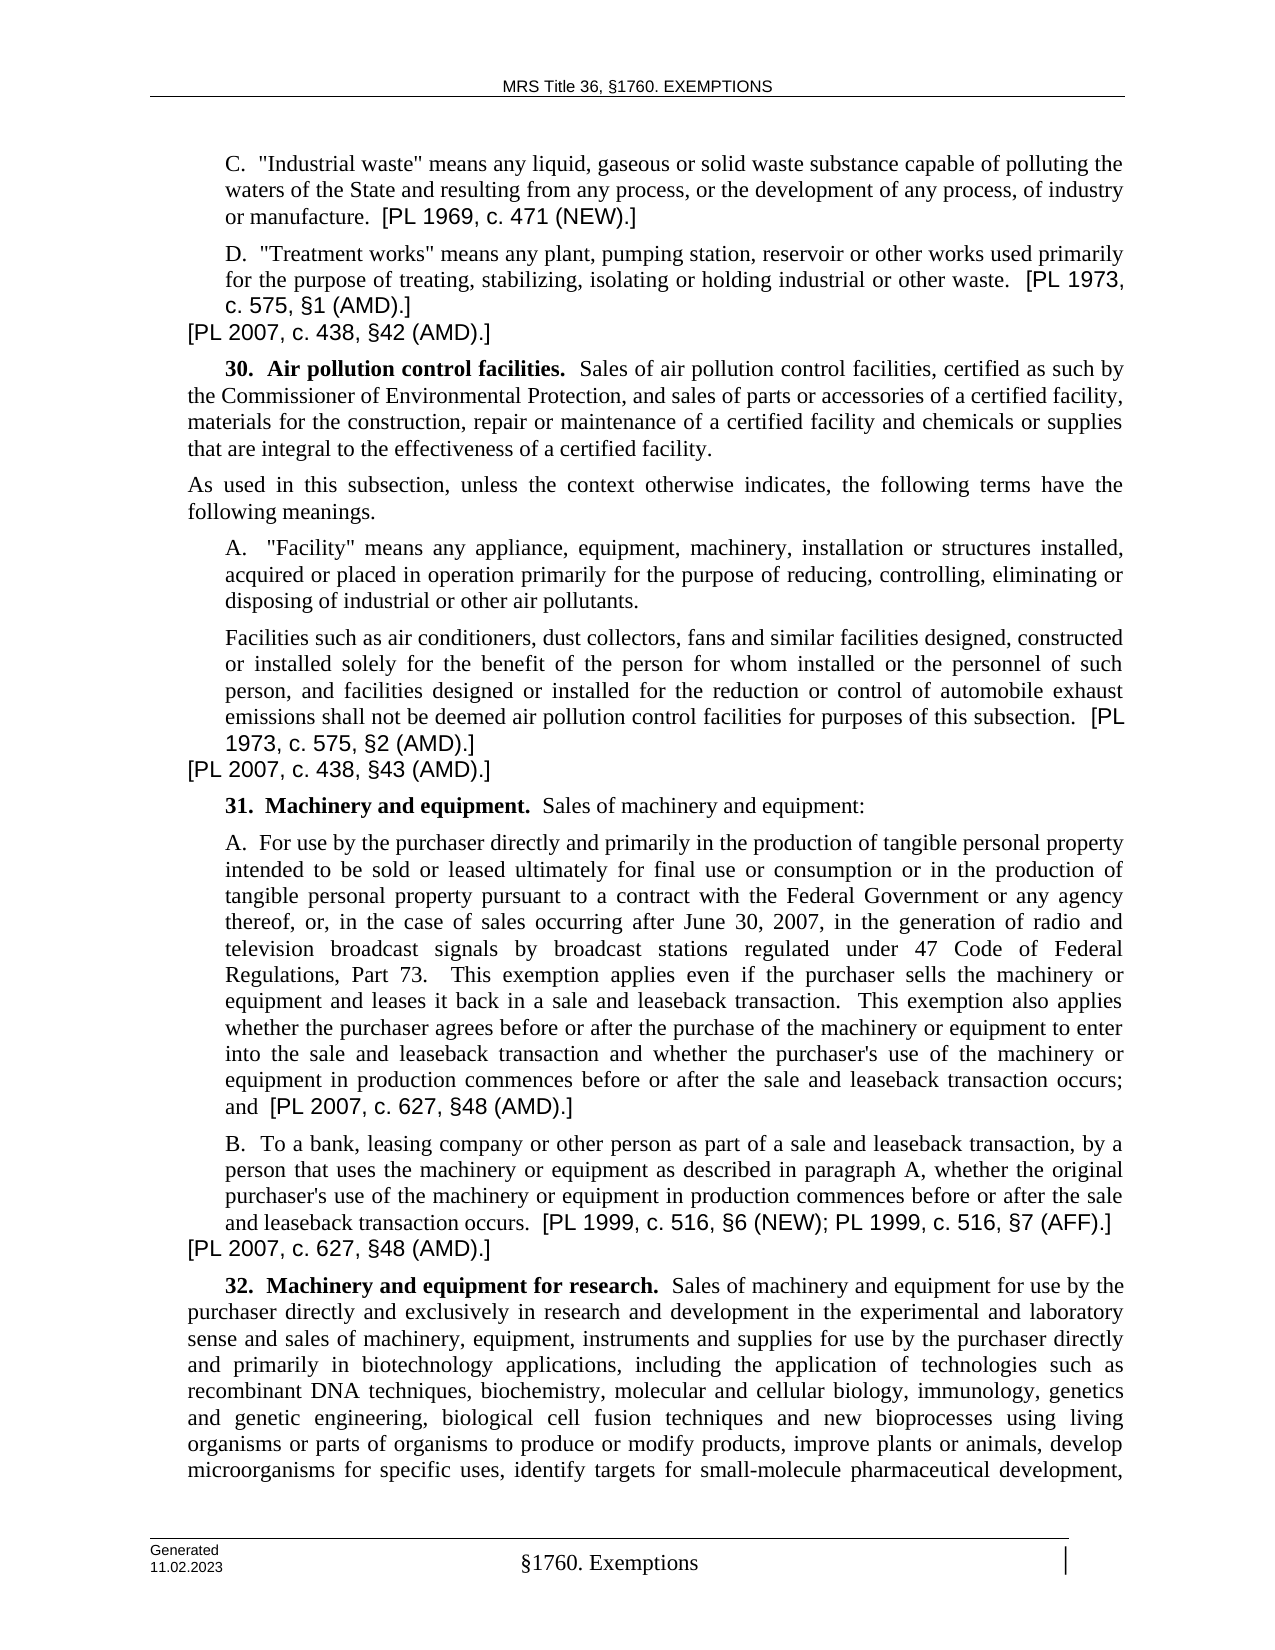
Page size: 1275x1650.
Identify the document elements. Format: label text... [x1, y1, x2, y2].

text [PL 2007, c. 438, §42 (AMD).] [187, 319, 1125, 345]
text 31. Machinery and equipment. Sales of machinery and equipment: [187, 793, 1125, 819]
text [187, 1272, 1125, 1483]
text D. "Treatment works" means any plant, pumping station, reservoir or other works used primarily for the purpose of treating, stabilizing, isolating or holding industrial or other waste. [PL 1973, c. 575, §1 (AMD).] [225, 239, 1125, 319]
text Facilities such as air conditioners, dust collectors, fans and similar facilities designed, constructed or installed solely for the benefit of the person for whom installed or the personnel of such person, and facilities designed or installed for the reduction or control of automobile exhaust emissions shall not be deemed air pollution control facilities for purposes of this subsection. [PL 1973, c. 575, §2 (AMD).] [225, 624, 1125, 756]
text 30. Air pollution control facilities. Sales of air pollution control facilities, certified as such by the Commissioner of Environmental Protection, and sales of parts or accessories of a certified facility, materials for the construction, repair or maintenance of a certified facility and chemicals or supplies that are integral to the effectiveness of a certified facility. [187, 356, 1125, 461]
text [PL 2007, c. 438, §43 (AMD).] [187, 756, 1125, 782]
text [PL 2007, c. 627, §48 (AMD).] [187, 1235, 1125, 1262]
text As used in this subsection, unless the context otherwise indicates, the following terms have the following meanings. [187, 471, 1125, 524]
text C. "Industrial waste" means any liquid, gaseous or solid waste substance capable of polluting the waters of the State and resulting from any process, or the development of any process, of industry or manufacture. [PL 1969, c. 471 (NEW).] [225, 150, 1125, 229]
text A. For use by the purchaser directly and primarily in the production of tangible personal property intended to be sold or leased ultimately for final use or consumption or in the production of tangible personal property pursuant to a contract with the Federal Government or any agency thereof, or, in the case of sales occurring after June 30, 2007, in the generation of radio and television broadcast signals by broadcast stations regulated under 47 Code of Federal Regulations, Part 73. This exemption applies even if the purchaser sells the machinery or equipment and leases it back in a sale and leaseback transaction. This exemption also applies whether the purchaser agrees before or after the purchase of the machinery or equipment to enter into the sale and leaseback transaction and whether the purchaser's use of the machinery or equipment in production commences before or after the sale and leaseback transaction occurs; and [PL 2007, c. 627, §48 (AMD).] [225, 829, 1125, 1119]
text B. To a bank, leasing company or other person as part of a sale and leaseback transaction, by a person that uses the machinery or equipment as described in paragraph A, whether the original purchaser's use of the machinery or equipment in production commences before or after the sale and leaseback transaction occurs. [PL 1999, c. 516, §6 (NEW); PL 1999, c. 516, §7 (AFF).] [225, 1130, 1125, 1235]
text A. "Facility" means any appliance, equipment, machinery, installation or structures installed, acquired or placed in operation primarily for the purpose of reducing, controlling, eliminating or disposing of industrial or other air pollutants. [225, 534, 1125, 613]
